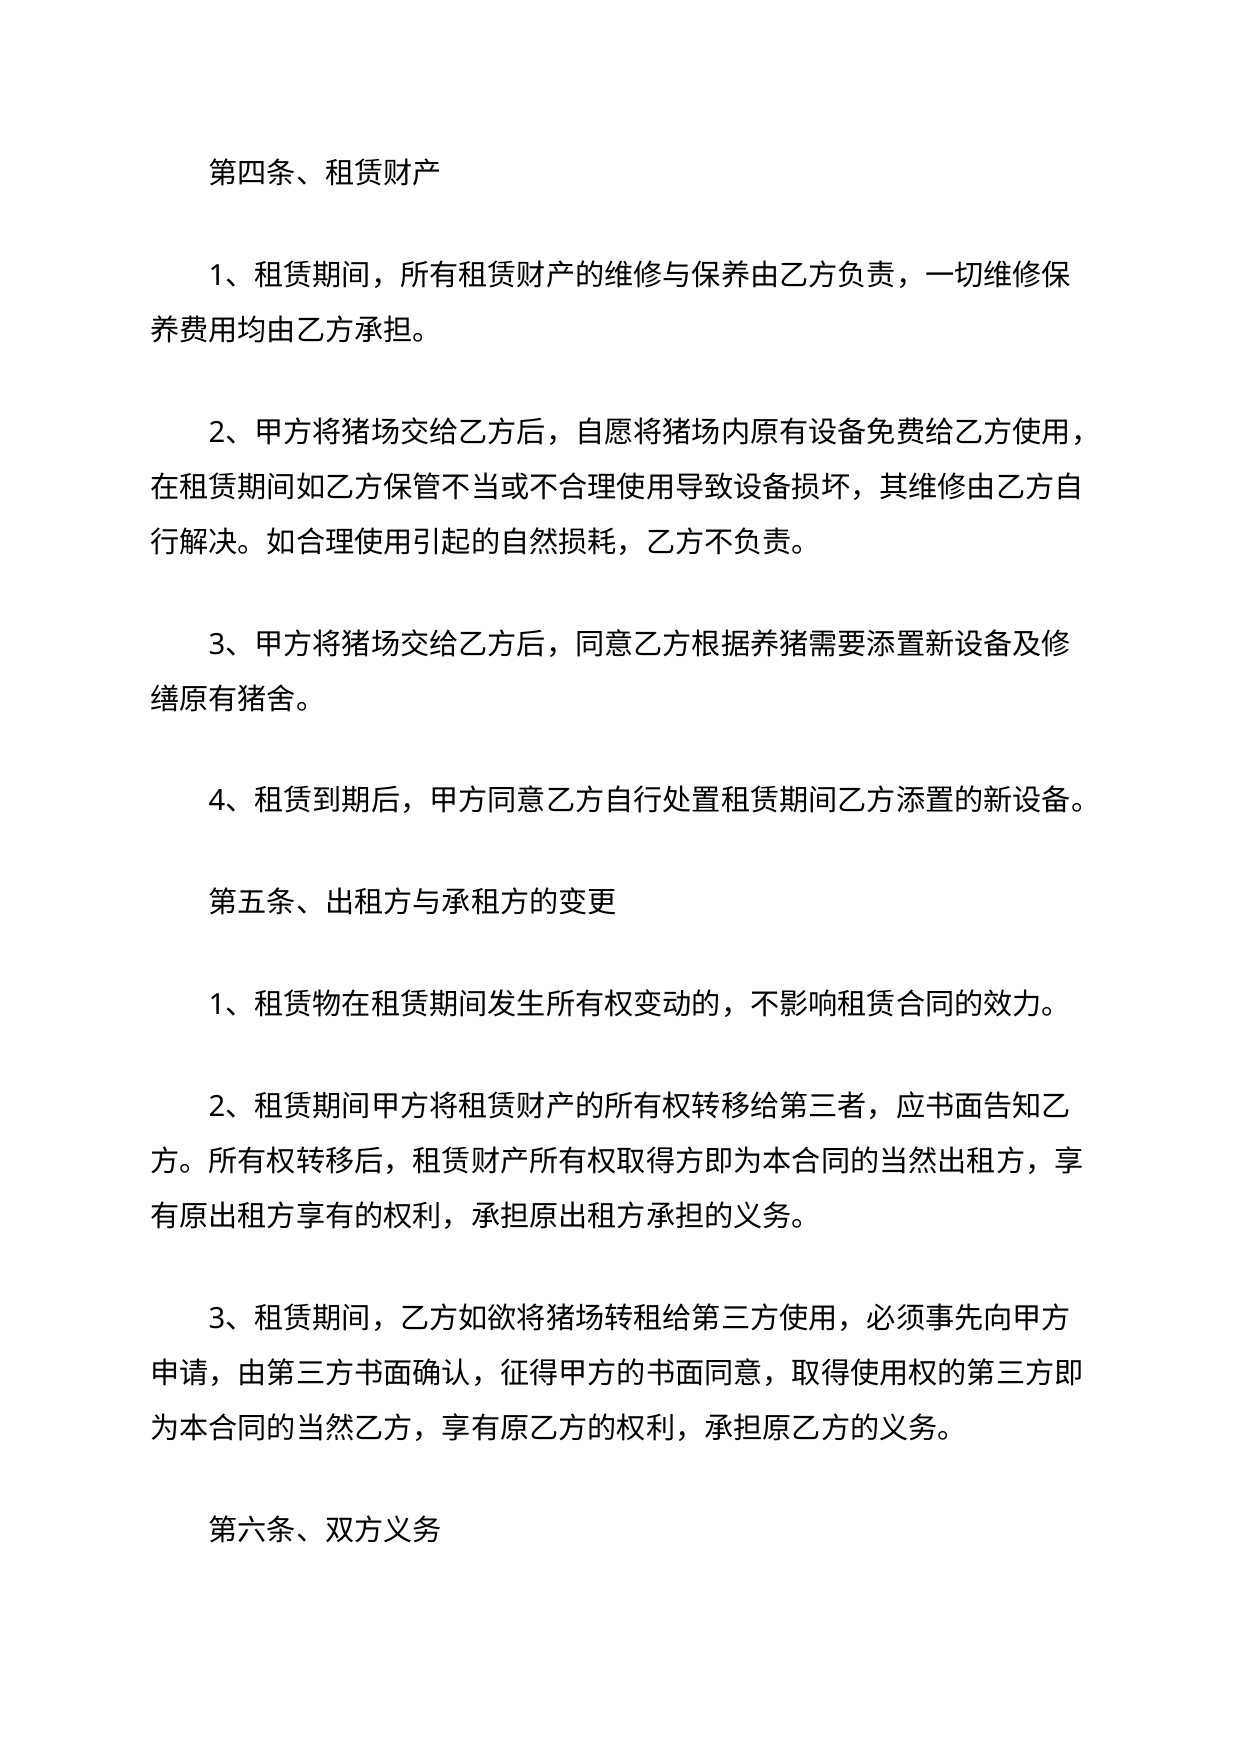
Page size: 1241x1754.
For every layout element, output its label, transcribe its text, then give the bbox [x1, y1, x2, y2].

text 4、租赁到期后，甲方同意乙方自行处置租赁期间乙方添置的新设备。 [150, 777, 1090, 819]
text 2、租赁期间甲方将租赁财产的所有权转移给第三者，应书面告知乙方。所有权转移后，租赁财产所有权取得方即为本合同的当然出租方，享有原出租方享有的权利，承担原出租方承担的义务。 [150, 1083, 1090, 1235]
text 3、租赁期间，乙方如欲将猪场转租给第三方使用，必须事先向甲方申请，由第三方书面确认，征得甲方的书面同意，取得使用权的第三方即为本合同的当然乙方，享有原乙方的权利，承担原乙方的义务。 [150, 1294, 1090, 1447]
text 第六条、双方义务 [150, 1506, 1090, 1548]
text 1、租赁期间，所有租赁财产的维修与保养由乙方负责，一切维修保养费用均由乙方承担。 [150, 252, 1090, 349]
text 3、甲方将猪场交给乙方后，同意乙方根据养猪需要添置新设备及修缮原有猪舍。 [150, 620, 1090, 717]
text 1、租赁物在租赁期间发生所有权变动的，不影响租赁合同的效力。 [150, 981, 1090, 1023]
text 第五条、出租方与承租方的变更 [150, 879, 1090, 921]
text 第四条、租赁财产 [150, 150, 1090, 192]
text 2、甲方将猪场交给乙方后，自愿将猪场内原有设备免费给乙方使用，在租赁期间如乙方保管不当或不合理使用导致设备损坏，其维修由乙方自行解决。如合理使用引起的自然损耗，乙方不负责。 [150, 408, 1090, 561]
